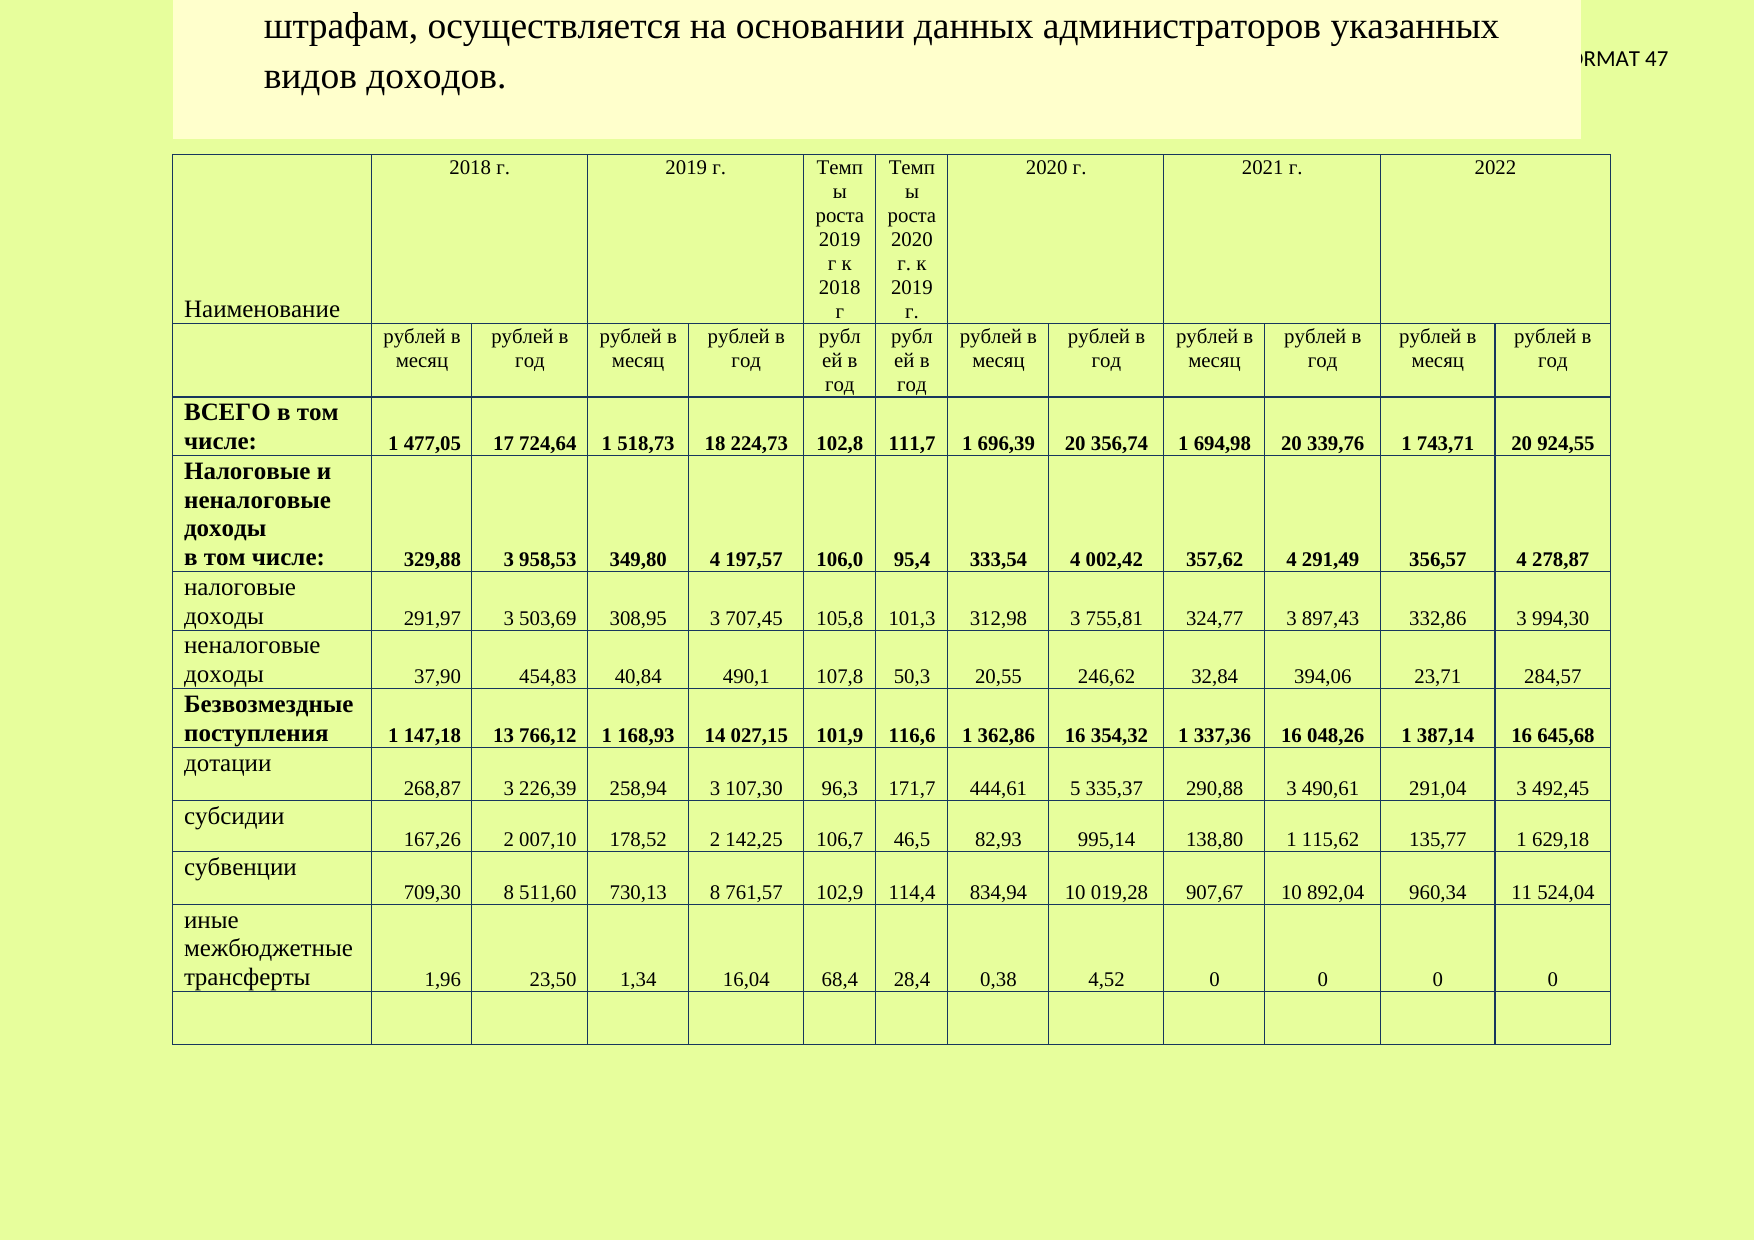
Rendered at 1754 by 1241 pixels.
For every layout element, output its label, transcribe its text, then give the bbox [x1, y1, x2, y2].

table_cell 1 168,93 [588, 689, 688, 747]
table_cell 13 766,12 [472, 689, 587, 747]
table_cell 111,7 [876, 398, 947, 455]
table_cell [173, 324, 371, 396]
table_cell 20 339,76 [1265, 398, 1380, 455]
table_cell 3 897,43 [1265, 572, 1380, 629]
table_cell субсидии [173, 801, 371, 851]
table_cell 10 019,28 [1049, 852, 1163, 904]
table_cell 258,94 [588, 748, 688, 800]
table_cell 135,77 [1381, 801, 1494, 851]
table_cell 1,34 [588, 905, 688, 991]
table_cell 834,94 [948, 852, 1048, 904]
table_cell 349,80 [588, 456, 688, 571]
table_cell 1 477,05 [372, 398, 471, 455]
table_header Темпы роста 2019 г к 2018 г [804, 155, 875, 323]
table_cell 102,9 [804, 852, 875, 904]
table_cell 290,88 [1164, 748, 1264, 800]
table_cell 106,7 [804, 801, 875, 851]
table_cell 333,54 [948, 456, 1048, 571]
table_cell 32,84 [1164, 631, 1264, 688]
table_cell 4 197,57 [689, 456, 803, 571]
table_cell 3 492,45 [1496, 748, 1610, 800]
table_cell рублей в месяц [1381, 324, 1494, 396]
table_cell [1381, 992, 1494, 1044]
table_cell 1 696,39 [948, 398, 1048, 455]
table_cell 324,77 [1164, 572, 1264, 629]
table_cell [588, 992, 688, 1044]
table_cell 4 291,49 [1265, 456, 1380, 571]
table_cell рублей в месяц [372, 324, 471, 396]
table_cell Безвозмездные поступления [173, 689, 371, 747]
table_cell 4 002,42 [1049, 456, 1163, 571]
table_cell [689, 992, 803, 1044]
table_cell ВСЕГО в том числе: [173, 398, 371, 455]
table_cell 20,55 [948, 631, 1048, 688]
table_cell дотации [173, 748, 371, 800]
table_cell рублей в год [1265, 324, 1380, 396]
table_cell 730,13 [588, 852, 688, 904]
table_cell 107,8 [804, 631, 875, 688]
table_cell 167,26 [372, 801, 471, 851]
table_cell [1049, 992, 1163, 1044]
table_cell 37,90 [372, 631, 471, 688]
table_cell 96,3 [804, 748, 875, 800]
table_cell 357,62 [1164, 456, 1264, 571]
table_cell 1 147,18 [372, 689, 471, 747]
table_cell 3 958,53 [472, 456, 587, 571]
table_cell 23,71 [1381, 631, 1494, 688]
table_cell [804, 992, 875, 1044]
table_cell 0 [1265, 905, 1380, 991]
table_cell 50,3 [876, 631, 947, 688]
table_cell 0 [1381, 905, 1494, 991]
table_cell [948, 992, 1048, 1044]
table_cell налоговые доходы [173, 572, 371, 629]
table_header 2018 г. [372, 155, 587, 323]
table_cell 1 387,14 [1381, 689, 1494, 747]
table_cell 28,4 [876, 905, 947, 991]
table_cell 960,34 [1381, 852, 1494, 904]
table_cell 10 892,04 [1265, 852, 1380, 904]
table_cell 3 994,30 [1496, 572, 1610, 629]
table_cell рублей в год [876, 324, 947, 396]
table_cell 268,87 [372, 748, 471, 800]
table_cell 709,30 [372, 852, 471, 904]
table_cell 18 224,73 [689, 398, 803, 455]
table_cell 20 924,55 [1496, 398, 1610, 455]
table_cell неналоговые доходы [173, 631, 371, 688]
table_cell 329,88 [372, 456, 471, 571]
table_cell 3 226,39 [472, 748, 587, 800]
table_cell 356,57 [1381, 456, 1494, 571]
table_cell [876, 992, 947, 1044]
table_cell 1 629,18 [1496, 801, 1610, 851]
table_cell Налоговые и неналоговые доходы в том числе: [173, 456, 371, 571]
table_header Темпы роста 2020 г. к 2019 г. [876, 155, 947, 323]
table_cell 68,4 [804, 905, 875, 991]
table_cell рублей в год [689, 324, 803, 396]
table_header 2022 [1381, 155, 1610, 323]
table_cell рублей в месяц [1164, 324, 1264, 396]
table_cell 3 503,69 [472, 572, 587, 629]
table_cell 284,57 [1496, 631, 1610, 688]
table_cell 4,52 [1049, 905, 1163, 991]
table_cell 40,84 [588, 631, 688, 688]
table_header 2021 г. [1164, 155, 1380, 323]
table_cell рублей в год [1496, 324, 1610, 396]
table_cell рублей в месяц [588, 324, 688, 396]
table_cell 4 278,87 [1496, 456, 1610, 571]
table_cell 23,50 [472, 905, 587, 991]
table_cell [173, 992, 371, 1044]
table_cell 1 115,62 [1265, 801, 1380, 851]
table_cell рублей в год [472, 324, 587, 396]
table_cell 308,95 [588, 572, 688, 629]
table_cell 95,4 [876, 456, 947, 571]
table_cell 14 027,15 [689, 689, 803, 747]
table_cell 907,67 [1164, 852, 1264, 904]
table_cell 114,4 [876, 852, 947, 904]
table_cell 16,04 [689, 905, 803, 991]
table_header 2019 г. [588, 155, 803, 323]
table_cell 46,5 [876, 801, 947, 851]
table_cell 291,04 [1381, 748, 1494, 800]
table_cell 1 518,73 [588, 398, 688, 455]
table_cell субвенции [173, 852, 371, 904]
table_cell 291,97 [372, 572, 471, 629]
table_cell [1164, 992, 1264, 1044]
table_cell 444,61 [948, 748, 1048, 800]
table_cell 1 743,71 [1381, 398, 1494, 455]
table_cell [1496, 992, 1610, 1044]
table_cell 5 335,37 [1049, 748, 1163, 800]
table_cell 8 761,57 [689, 852, 803, 904]
table_cell 101,3 [876, 572, 947, 629]
table_cell рублей в год [1049, 324, 1163, 396]
table_cell [372, 992, 471, 1044]
table_header 2020 г. [948, 155, 1163, 323]
table_cell 17 724,64 [472, 398, 587, 455]
table_cell 394,06 [1265, 631, 1380, 688]
table_cell 332,86 [1381, 572, 1494, 629]
table_cell 3 490,61 [1265, 748, 1380, 800]
table_cell [1265, 992, 1380, 1044]
table_cell 16 048,26 [1265, 689, 1380, 747]
table_cell рублей в год [804, 324, 875, 396]
table_cell 0 [1496, 905, 1610, 991]
table_cell 20 356,74 [1049, 398, 1163, 455]
table_cell 3 107,30 [689, 748, 803, 800]
table_cell 101,9 [804, 689, 875, 747]
table_cell 16 354,32 [1049, 689, 1163, 747]
table_cell 0 [1164, 905, 1264, 991]
table_cell 116,6 [876, 689, 947, 747]
table_cell 8 511,60 [472, 852, 587, 904]
table_cell 1 337,36 [1164, 689, 1264, 747]
table_cell 312,98 [948, 572, 1048, 629]
table_cell 1 362,86 [948, 689, 1048, 747]
table_cell 3 755,81 [1049, 572, 1163, 629]
table_cell 454,83 [472, 631, 587, 688]
table_cell 995,14 [1049, 801, 1163, 851]
table_cell иные межбюджетные трансферты [173, 905, 371, 991]
table_cell 105,8 [804, 572, 875, 629]
table_cell 11 524,04 [1496, 852, 1610, 904]
table_cell 3 707,45 [689, 572, 803, 629]
table_cell 82,93 [948, 801, 1048, 851]
table_cell 2 007,10 [472, 801, 587, 851]
table_cell 1,96 [372, 905, 471, 991]
table_cell 171,7 [876, 748, 947, 800]
table_cell 138,80 [1164, 801, 1264, 851]
table_cell 106,0 [804, 456, 875, 571]
table_cell 490,1 [689, 631, 803, 688]
table_cell [472, 992, 587, 1044]
table_header Наименование [173, 155, 371, 323]
table_cell 0,38 [948, 905, 1048, 991]
table_cell 178,52 [588, 801, 688, 851]
table_cell 102,8 [804, 398, 875, 455]
table_cell рублей в месяц [948, 324, 1048, 396]
table_cell 1 694,98 [1164, 398, 1264, 455]
table_cell 2 142,25 [689, 801, 803, 851]
table_cell 246,62 [1049, 631, 1163, 688]
table_cell 16 645,68 [1496, 689, 1610, 747]
